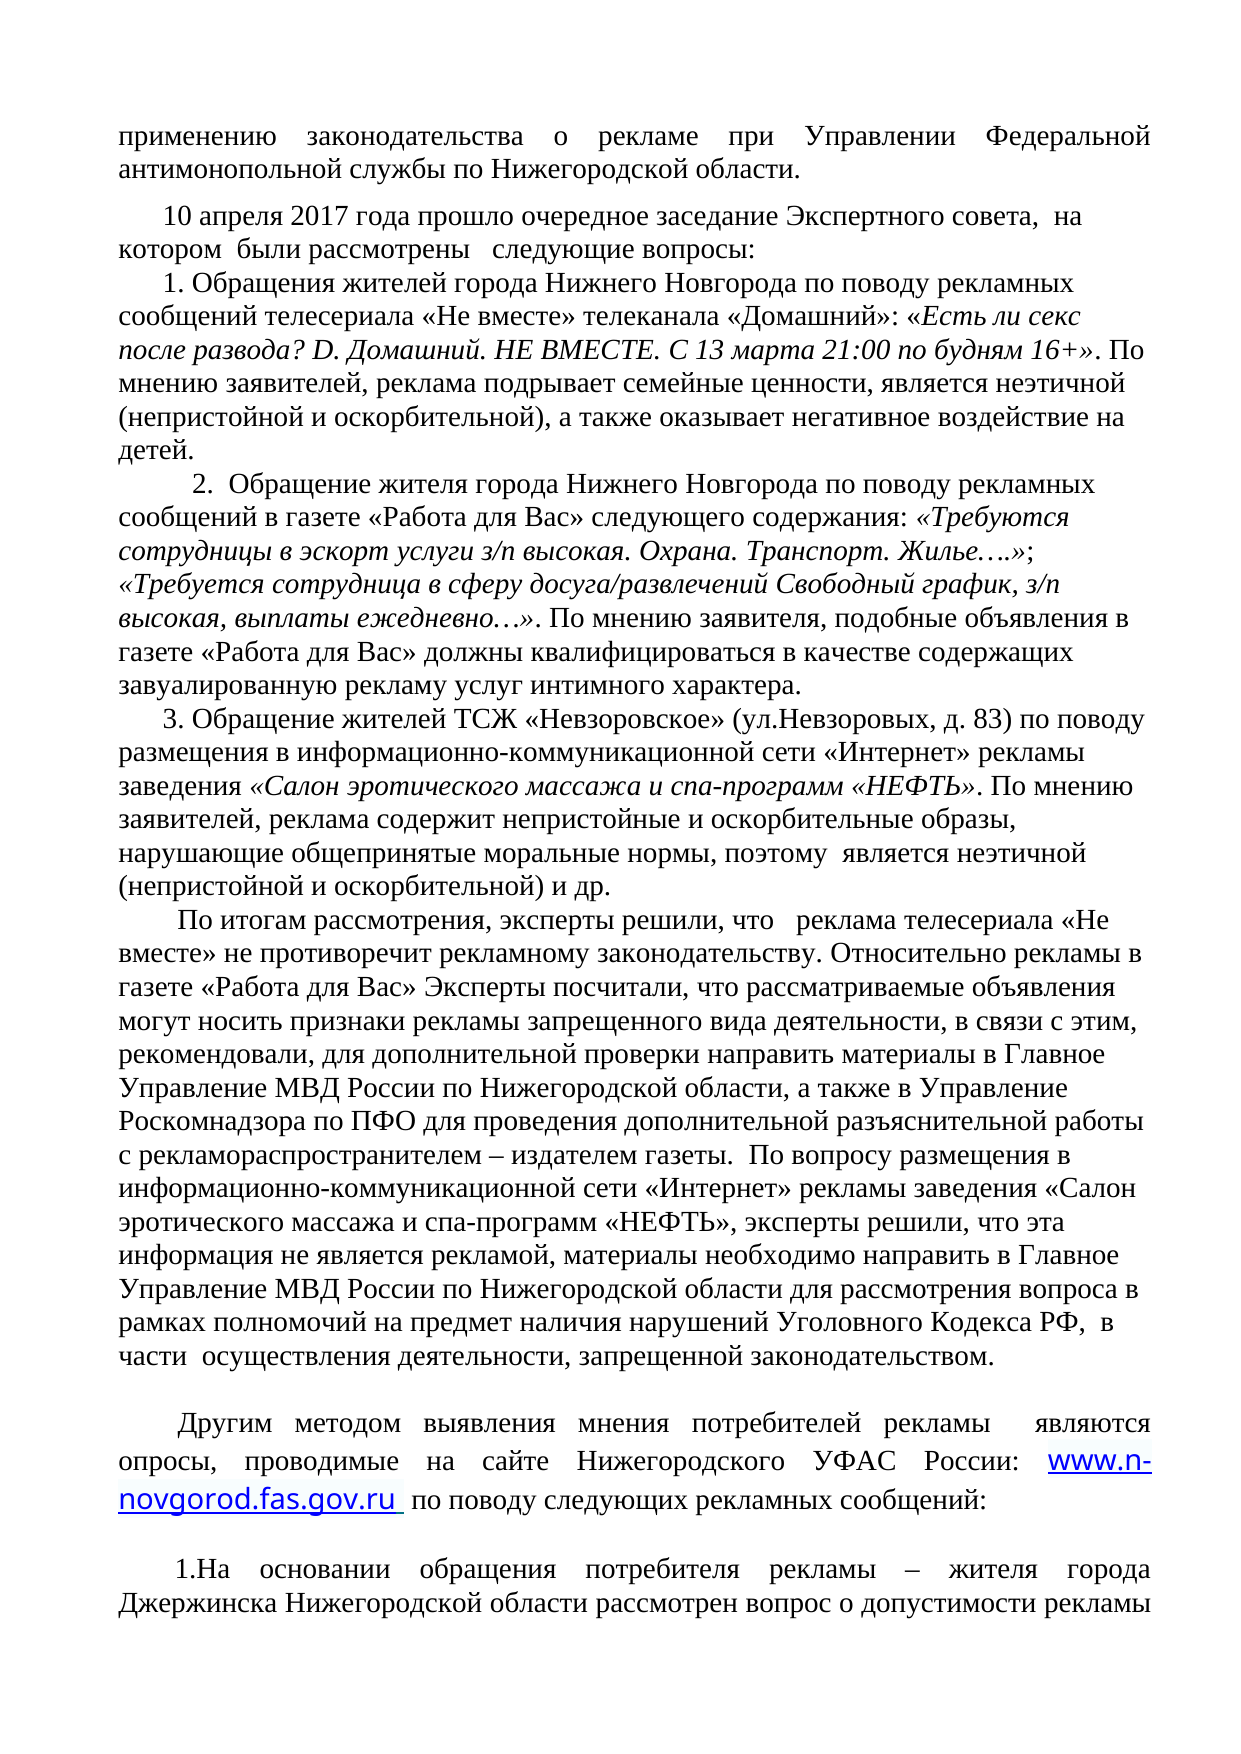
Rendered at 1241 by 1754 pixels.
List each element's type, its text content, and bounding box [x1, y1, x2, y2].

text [118, 1552, 1152, 1619]
text 3. Обращение жителей ТСЖ «Невзоровское» (ул.Невзоровых, д. 83) по поводу размещения в информационно-коммуникационной сети «Интернет» рекламы заведения «Салон эротического массажа и спа-программ «НЕФТЬ». По мнению заявителей, реклама содержит непристойные и оскорбительные образы, нарушающие общепринятые моральные нормы, поэтому является неэтичной (непристойной и оскорбительной) и др. [118, 701, 1152, 902]
list Другим методом выявления мнения потребителей рекламы являются опросы, проводимые на сайте Нижегородского УФАС России: www.n-novgorod.fas.gov.ru по поводу следующих рекламных сообщений: [118, 1405, 1152, 1518]
text 2. Обращение жителя города Нижнего Новгорода по поводу рекламных сообщений в газете «Работа для Вас» следующего содержания: «Требуются сотрудницы в эскорт услуги з/п высокая. Охрана. Транспорт. Жилье….»; «Требуется сотрудница в сферу досуга/развлечений Свободный график, з/п высокая, выплаты ежедневно…». По мнению заявителя, подобные объявления в газете «Работа для Вас» должны квалифицироваться в качестве содержащих завуалированную рекламу услуг интимного характера. [118, 466, 1152, 701]
text По итогам рассмотрения, эксперты решили, что реклама телесериала «Не вместе» не противоречит рекламному законодательству. Относительно рекламы в газете «Работа для Вас» Эксперты посчитали, что рассматриваемые объявления могут носить признаки рекламы запрещенного вида деятельности, в связи с этим, рекомендовали, для дополнительной проверки направить материалы в Главное Управление МВД России по Нижегородской области, а также в Управление Роскомнадзора по ПФО для проведения дополнительной разъяснительной работы с рекламораспространителем – издателем газеты. По вопросу размещения в информационно-коммуникационной сети «Интернет» рекламы заведения «Салон эротического массажа и спа-программ «НЕФТЬ», эксперты решили, что эта информация не является рекламой, материалы необходимо направить в Главное Управление МВД России по Нижегородской области для рассмотрения вопроса в рамках полномочий на предмет наличия нарушений Уголовного Кодекса РФ, в части осуществления деятельности, запрещенной законодательством. [118, 902, 1152, 1372]
text 10 апреля 2017 года прошло очередное заседание Экспертного совета, на котором были рассмотрены следующие вопросы: [118, 198, 1152, 265]
text 1. Обращения жителей города Нижнего Новгорода по поводу рекламных сообщений телесериала «Не вместе» телеканала «Домашний»: «Есть ли секс после развода? D. Домашний. НЕ ВМЕСТЕ. С 13 марта 21:00 по будням 16+». По мнению заявителей, реклама подрывает семейные ценности, является неэтичной (непристойной и оскорбительной), а также оказывает негативное воздействие на детей. [118, 265, 1152, 466]
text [118, 118, 1152, 185]
